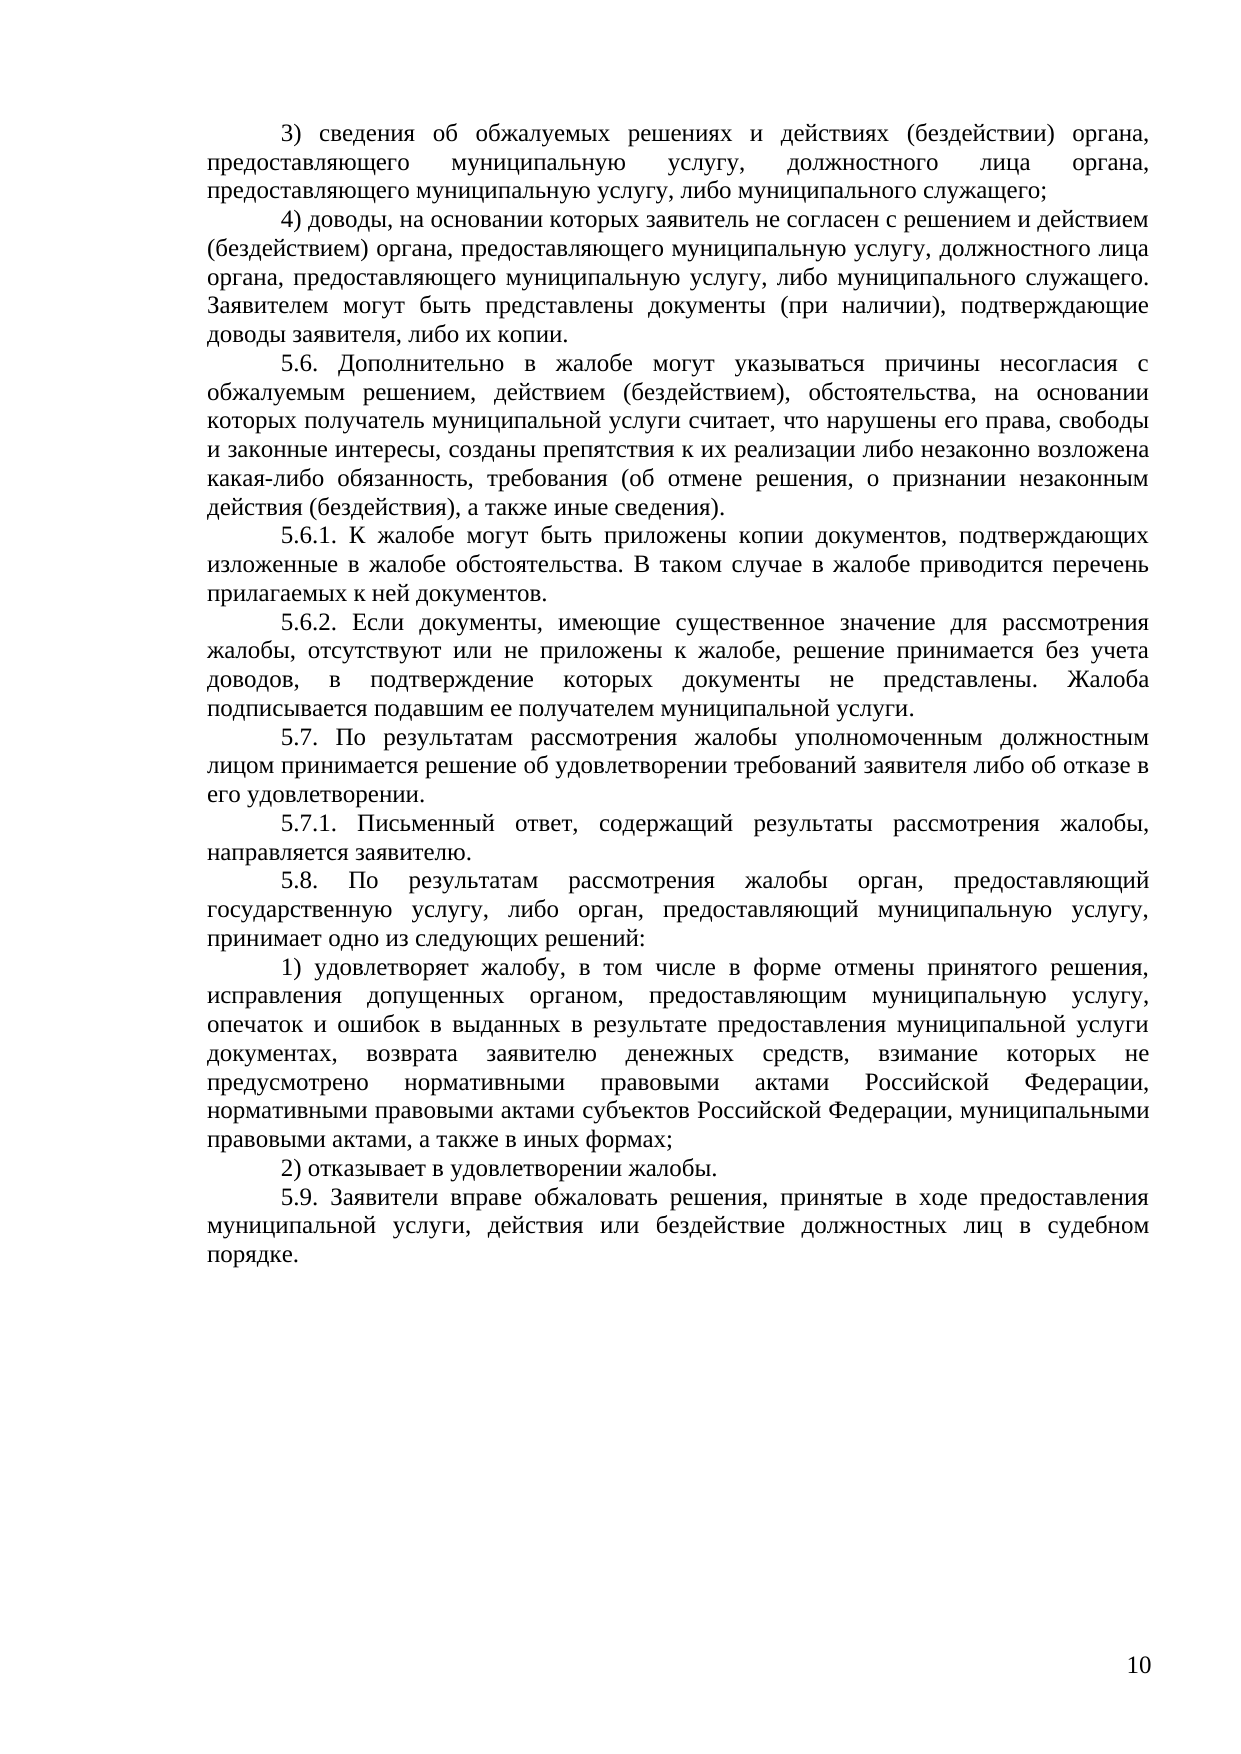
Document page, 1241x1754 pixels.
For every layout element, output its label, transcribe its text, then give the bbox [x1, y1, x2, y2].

text 5.6.2. Если документы, имеющие существенное значение для рассмотрения жалобы, отсутствуют или не приложены к жалобе, решение принимается без учета доводов, в подтверждение которых документы не представлены. Жалоба подписывается подавшим ее получателем муниципальной услуги. [207, 607, 1150, 722]
text 4) доводы, на основании которых заявитель не согласен с решением и действием (бездействием) органа, предоставляющего муниципальную услугу, должностного лица органа, предоставляющего муниципальную услугу, либо муниципального служащего. Заявителем могут быть представлены документы (при наличии), подтверждающие доводы заявителя, либо их копии. [207, 204, 1150, 348]
text 2) отказывает в удовлетворении жалобы. [207, 1153, 1150, 1182]
text 5.6.1. К жалобе могут быть приложены копии документов, подтверждающих изложенные в жалобе обстоятельства. В таком случае в жалобе приводится перечень прилагаемых к ней документов. [207, 521, 1150, 607]
text 5.9. Заявители вправе обжаловать решения, принятые в ходе предоставления муниципальной услуги, действия или бездействие должностных лиц в судебном порядке. [207, 1182, 1150, 1268]
text 5.7.1. Письменный ответ, содержащий результаты рассмотрения жалобы, направляется заявителю. [207, 808, 1150, 866]
text 5.8. По результатам рассмотрения жалобы орган, предоставляющий государственную услугу, либо орган, предоставляющий муниципальную услугу, принимает одно из следующих решений: [207, 866, 1150, 952]
text 1) удовлетворяет жалобу, в том числе в форме отмены принятого решения, исправления допущенных органом, предоставляющим муниципальную услугу, опечаток и ошибок в выданных в результате предоставления муниципальной услуги документах, возврата заявителю денежных средств, взимание которых не предусмотрено нормативными правовыми актами Российской Федерации, нормативными правовыми актами субъектов Российской Федерации, муниципальными правовыми актами, а также в иных формах; [207, 952, 1150, 1153]
text 3) сведения об обжалуемых решениях и действиях (бездействии) органа, предоставляющего муниципальную услугу, должностного лица органа, предоставляющего муниципальную услугу, либо муниципального служащего; [207, 118, 1150, 204]
text 5.6. Дополнительно в жалобе могут указываться причины несогласия с обжалуемым решением, действием (бездействием), обстоятельства, на основании которых получатель муниципальной услуги считает, что нарушены его права, свободы и законные интересы, созданы препятствия к их реализации либо незаконно возложена какая-либо обязанность, требования (об отмене решения, о признании незаконным действия (бездействия), а также иные сведения). [207, 348, 1150, 521]
text 5.7. По результатам рассмотрения жалобы уполномоченным должностным лицом принимается решение об удовлетворении требований заявителя либо об отказе в его удовлетворении. [207, 722, 1150, 808]
